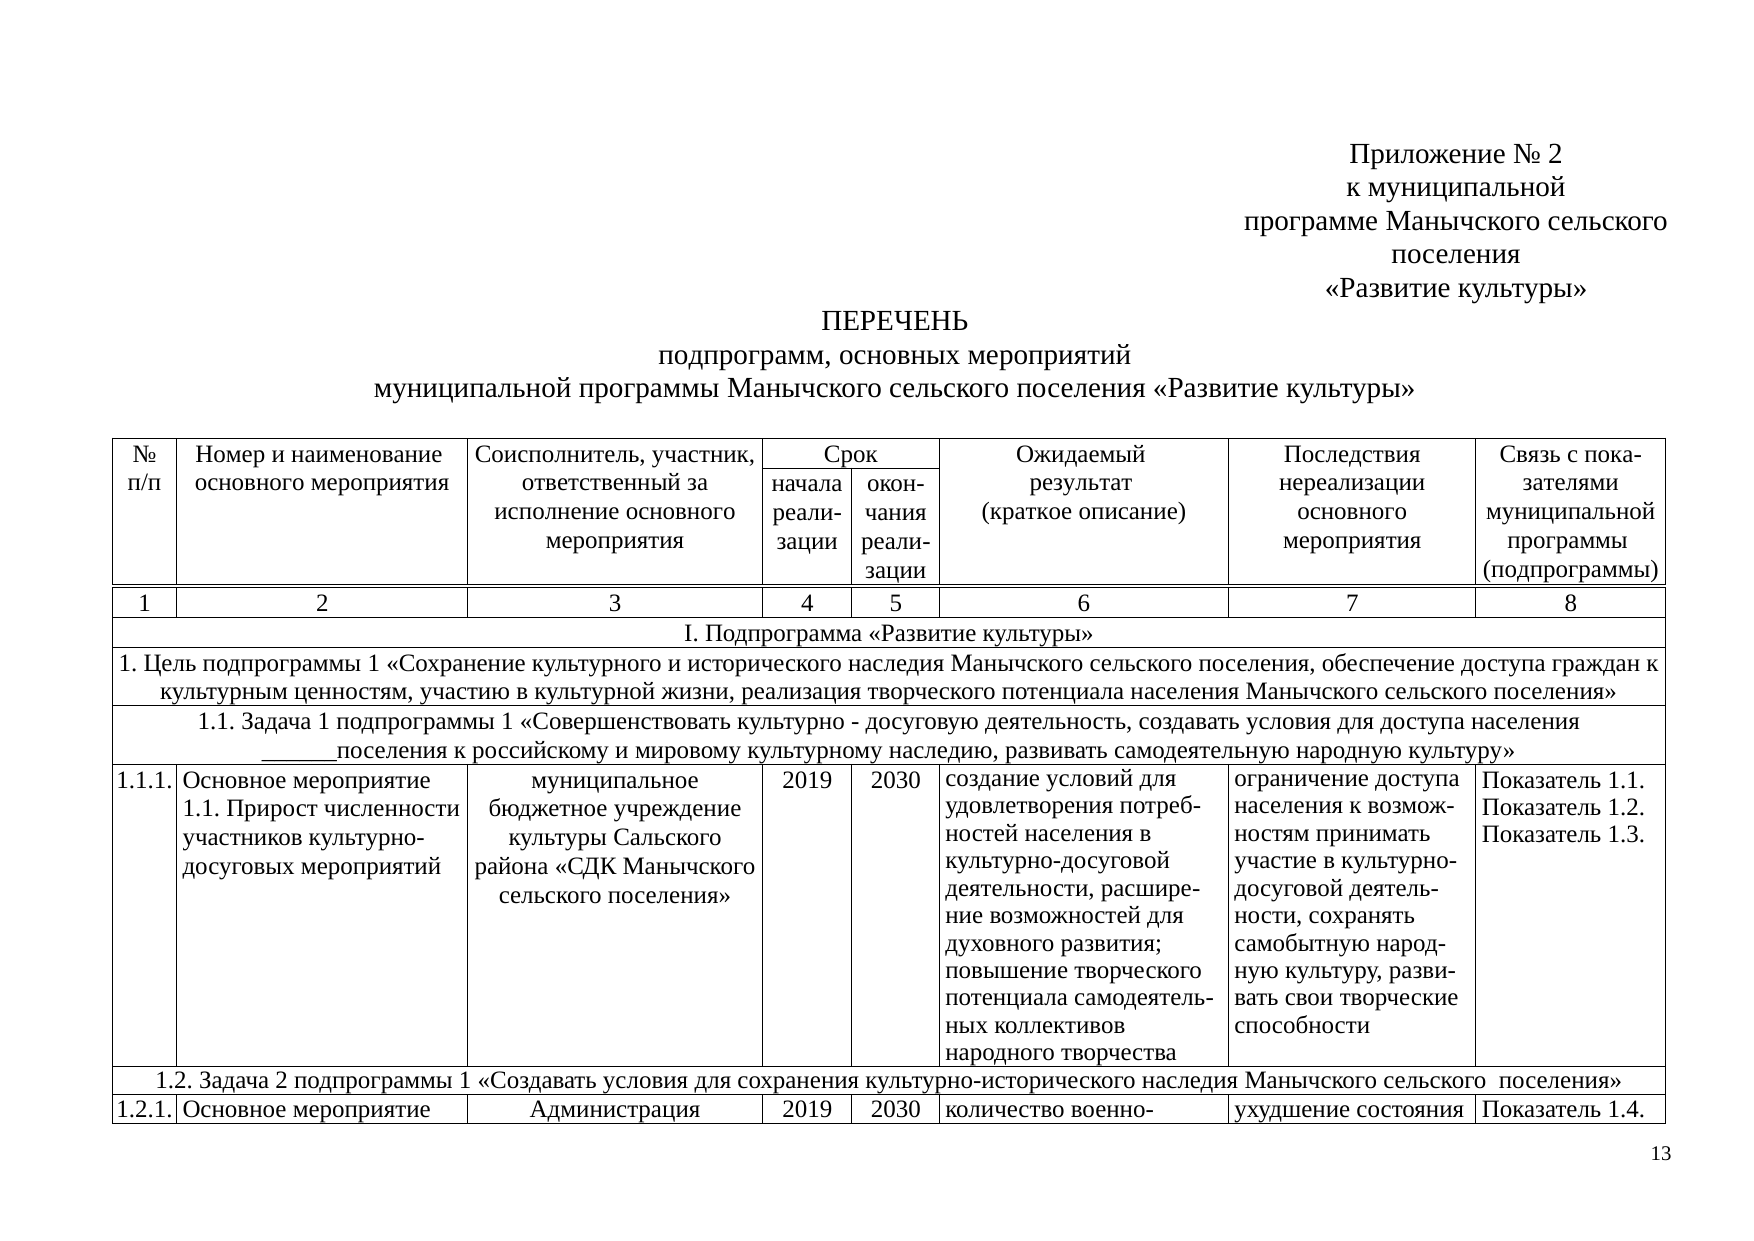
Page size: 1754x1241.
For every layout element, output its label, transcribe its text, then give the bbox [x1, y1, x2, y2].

table_cell создание условий для удовлетворения потребностей населения в культурно-досуговой деятельности, расширение возможностей для духовного развития; повышение творческого потенциала самодеятельных коллективов народного творчества [940, 765, 1228, 1066]
text программе Манычского сельского поселения [1240, 203, 1671, 270]
table_cell 2019 [763, 1095, 851, 1122]
table_header 1 [113, 588, 176, 617]
text ПЕРЕЧЕНЬ [118, 303, 1671, 337]
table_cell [940, 1095, 1228, 1122]
table_header 4 [763, 588, 851, 617]
table_header 8 [1476, 588, 1665, 617]
table_cell ограничение доступа населения к возможностям принимать участие в культурно-досуговой деятельности, сохранять самобытную народную культуру, развивать свои творческие способности [1229, 765, 1475, 1066]
table_header 5 [852, 588, 939, 617]
table_header Срок [763, 439, 939, 467]
table_cell Показатель 1.4. [1476, 1095, 1665, 1122]
table_header 2 [177, 588, 467, 617]
table_cell 1. Цель подпрограммы 1 «Сохранение культурного и исторического наследия Манычского сельского поселения, обеспечение доступа граждан к культурным ценностям, участию в культурной жизни, реализация творческого потенциала населения Манычского сельского поселения» [113, 648, 1665, 705]
table_header Соисполнитель, участник, ответственный за исполнение основного мероприятия [468, 439, 762, 583]
table_header Связь с показателями муниципальнойпрограммы (подпрограммы) [1476, 439, 1665, 583]
text к муниципальной [1240, 169, 1671, 203]
table_cell 1.1. Задача 1 подпрограммы 1 «Совершенствовать культурно - досуговую деятельность, создавать условия для доступа населения ______поселения к российскому и мировому культурному наследию, развивать самодеятельную народную культуру» [113, 706, 1665, 764]
table_cell муниципальное бюджетное учреждение культуры Сальского района «СДК Манычского сельского поселения» [468, 765, 762, 1066]
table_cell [177, 1095, 467, 1122]
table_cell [1229, 1095, 1475, 1122]
text муниципальной программы Манычского сельского поселения «Развитие культуры» [118, 371, 1671, 404]
table_cell 2030 [852, 1095, 939, 1122]
table_cell начала реализации [763, 469, 851, 583]
text подпрограмм, основных мероприятий [118, 337, 1671, 371]
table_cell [468, 1095, 762, 1122]
table_header 3 [468, 588, 762, 617]
table_header 7 [1229, 588, 1475, 617]
table_header Последствия нереализации основного мероприятия [1229, 439, 1475, 583]
table_cell 1.1.1. [113, 765, 176, 1066]
table_cell Показатель 1.1. Показатель 1.2. Показатель 1.3. [1476, 765, 1665, 1066]
table_cell Основное мероприятие 1.1. Прирост численности участников культурно-досуговых мероприятий [177, 765, 467, 1066]
table_header Номер и наименование основного мероприятия [177, 439, 467, 583]
table_header № п/п [113, 439, 176, 583]
table_header Ожидаемый результат (краткое описание) [940, 439, 1228, 583]
table_header 6 [940, 588, 1228, 617]
table_cell 2030 [852, 765, 939, 1066]
table_cell 1.2.1. [113, 1095, 176, 1122]
text «Развитие культуры» [1240, 270, 1671, 303]
table_cell 2019 [763, 765, 851, 1066]
table_cell окончания реализации [852, 469, 939, 583]
table_cell 1.2. Задача 2 подпрограммы 1 «Создавать условия для сохранения культурно-исторического наследия Манычского сельского поселения» [113, 1067, 1665, 1094]
table_cell Подпрограмма «Развитие культуры» [113, 618, 1665, 647]
text Приложение № 2 [1240, 136, 1671, 169]
